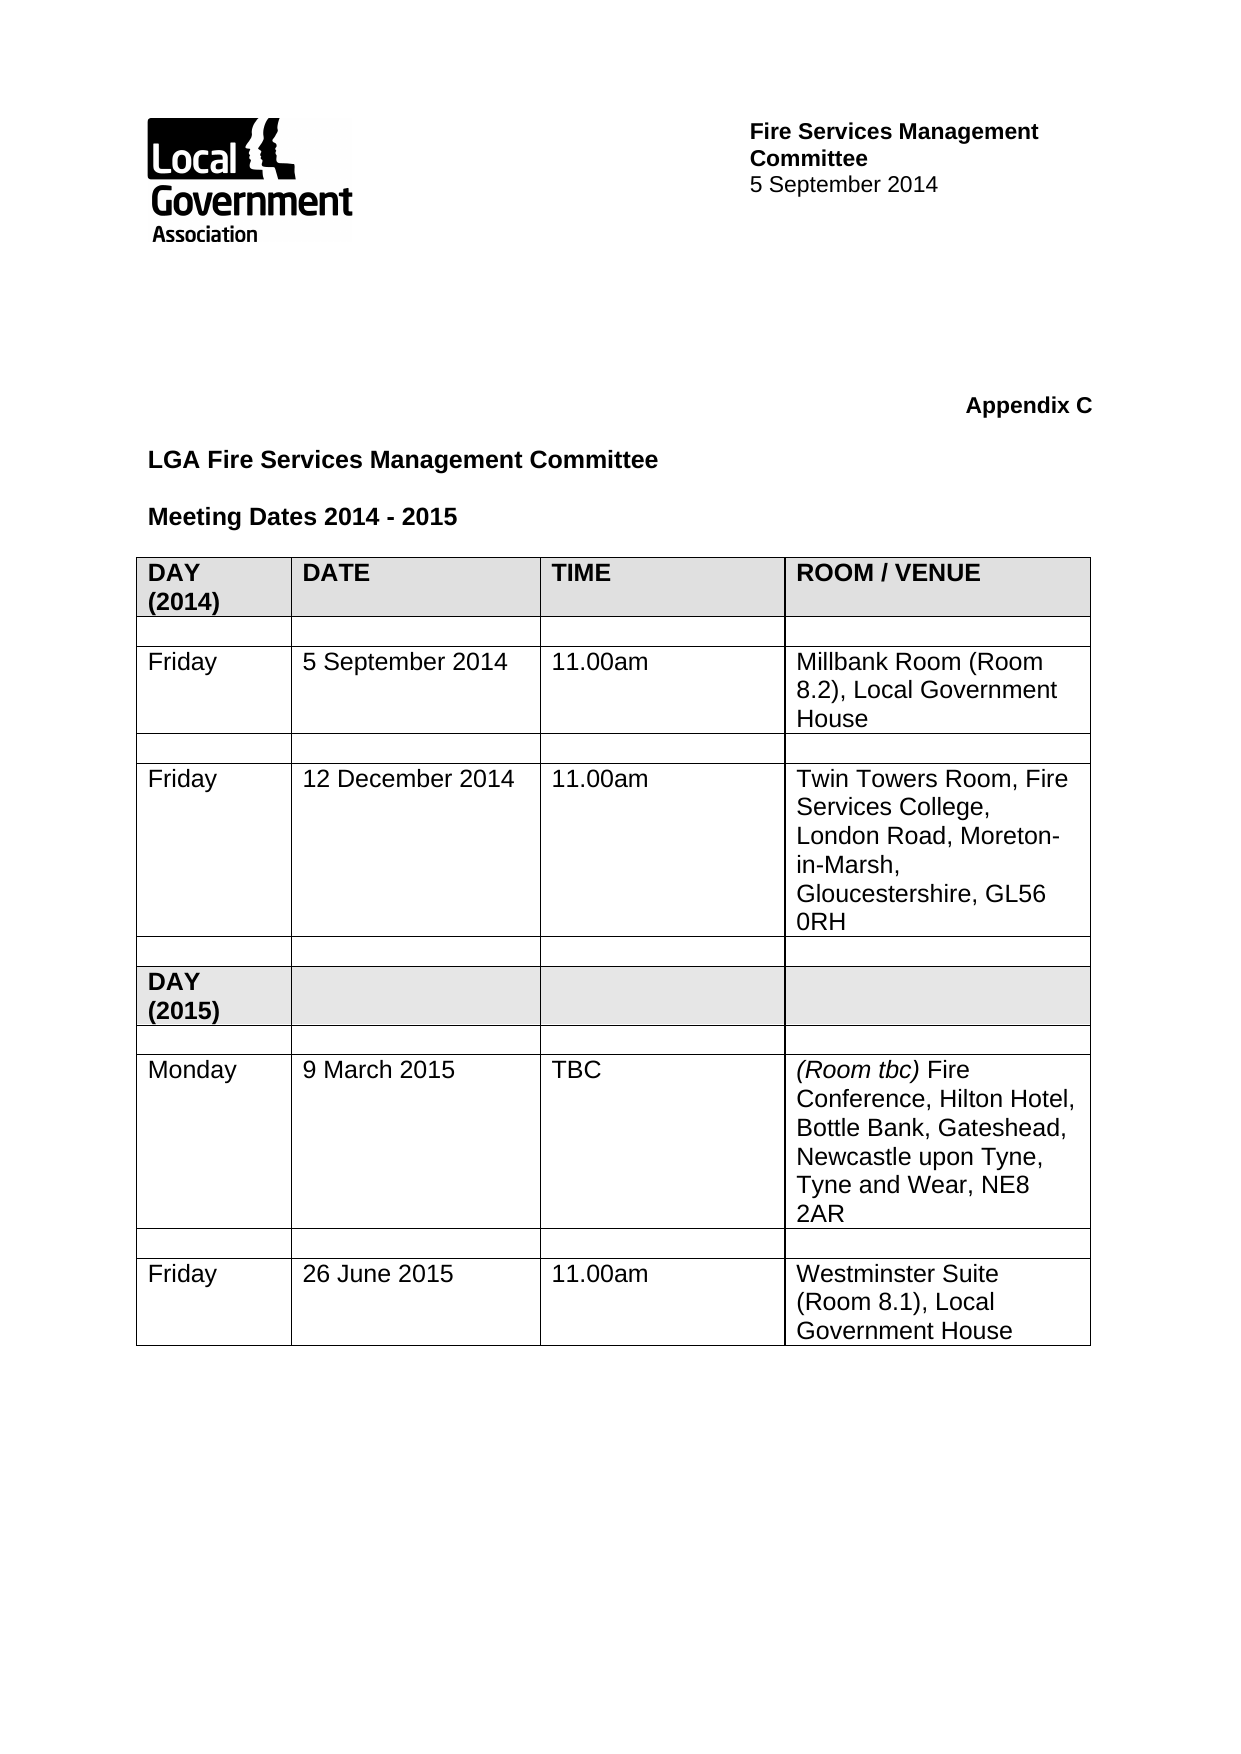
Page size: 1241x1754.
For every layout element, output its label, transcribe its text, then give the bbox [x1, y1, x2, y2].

table_cell [541, 967, 784, 1024]
table_cell Friday [137, 647, 291, 733]
table_cell [137, 617, 291, 646]
table_cell [541, 617, 784, 646]
table_cell [137, 1026, 291, 1054]
table_cell [541, 1229, 784, 1258]
table_cell 9 March 2015 [292, 1055, 540, 1228]
table_cell [137, 937, 291, 966]
text Meeting Dates 2014 - 2015 [148, 502, 1092, 531]
table_cell [292, 617, 540, 646]
table_cell [541, 734, 784, 763]
table_header ROOM / VENUE [786, 558, 1090, 616]
table_cell [786, 967, 1090, 1024]
table_cell [292, 937, 540, 966]
table_cell [137, 734, 291, 763]
table_cell [786, 1229, 1090, 1258]
table_header DATE [292, 558, 540, 616]
table_cell TBC [541, 1055, 784, 1228]
table_cell Twin Towers Room, Fire Services College, London Road, Moreton-in-Marsh, Gloucestershire, GL56 0RH [786, 764, 1090, 936]
table_cell [292, 1026, 540, 1054]
text Appendix C [679, 392, 1092, 418]
table_cell [786, 1026, 1090, 1054]
picture [147, 118, 353, 242]
table_header TIME [541, 558, 784, 616]
table_cell 11.00am [541, 764, 784, 936]
table_cell Westminster Suite (Room 8.1), Local Government House [786, 1259, 1090, 1345]
table_cell Friday [137, 1259, 291, 1345]
table_header DAY (2014) [137, 558, 291, 616]
table_cell 5 September 2014 [292, 647, 540, 733]
table_cell [786, 937, 1090, 966]
table_cell [541, 937, 784, 966]
table_cell [541, 1026, 784, 1054]
table_cell Friday [137, 764, 291, 936]
table_cell 11.00am [541, 1259, 784, 1345]
text LGA Fire Services Management Committee [148, 444, 1092, 473]
table_cell [292, 967, 540, 1024]
table_cell [292, 734, 540, 763]
table_cell 11.00am [541, 647, 784, 733]
table_cell [786, 734, 1090, 763]
table_cell [137, 1229, 291, 1258]
table_cell DAY (2015) [137, 967, 291, 1024]
table_cell Millbank Room (Room 8.2), Local Government House [786, 647, 1090, 733]
table_cell (Room tbc) Fire Conference, Hilton Hotel, Bottle Bank, Gateshead, Newcastle upon Tyne, Tyne and Wear, NE8 2AR [786, 1055, 1090, 1228]
table_cell [292, 1229, 540, 1258]
table_cell 12 December 2014 [292, 764, 540, 936]
table_cell Monday [137, 1055, 291, 1228]
table_cell [786, 617, 1090, 646]
table_cell 26 June 2015 [292, 1259, 540, 1345]
